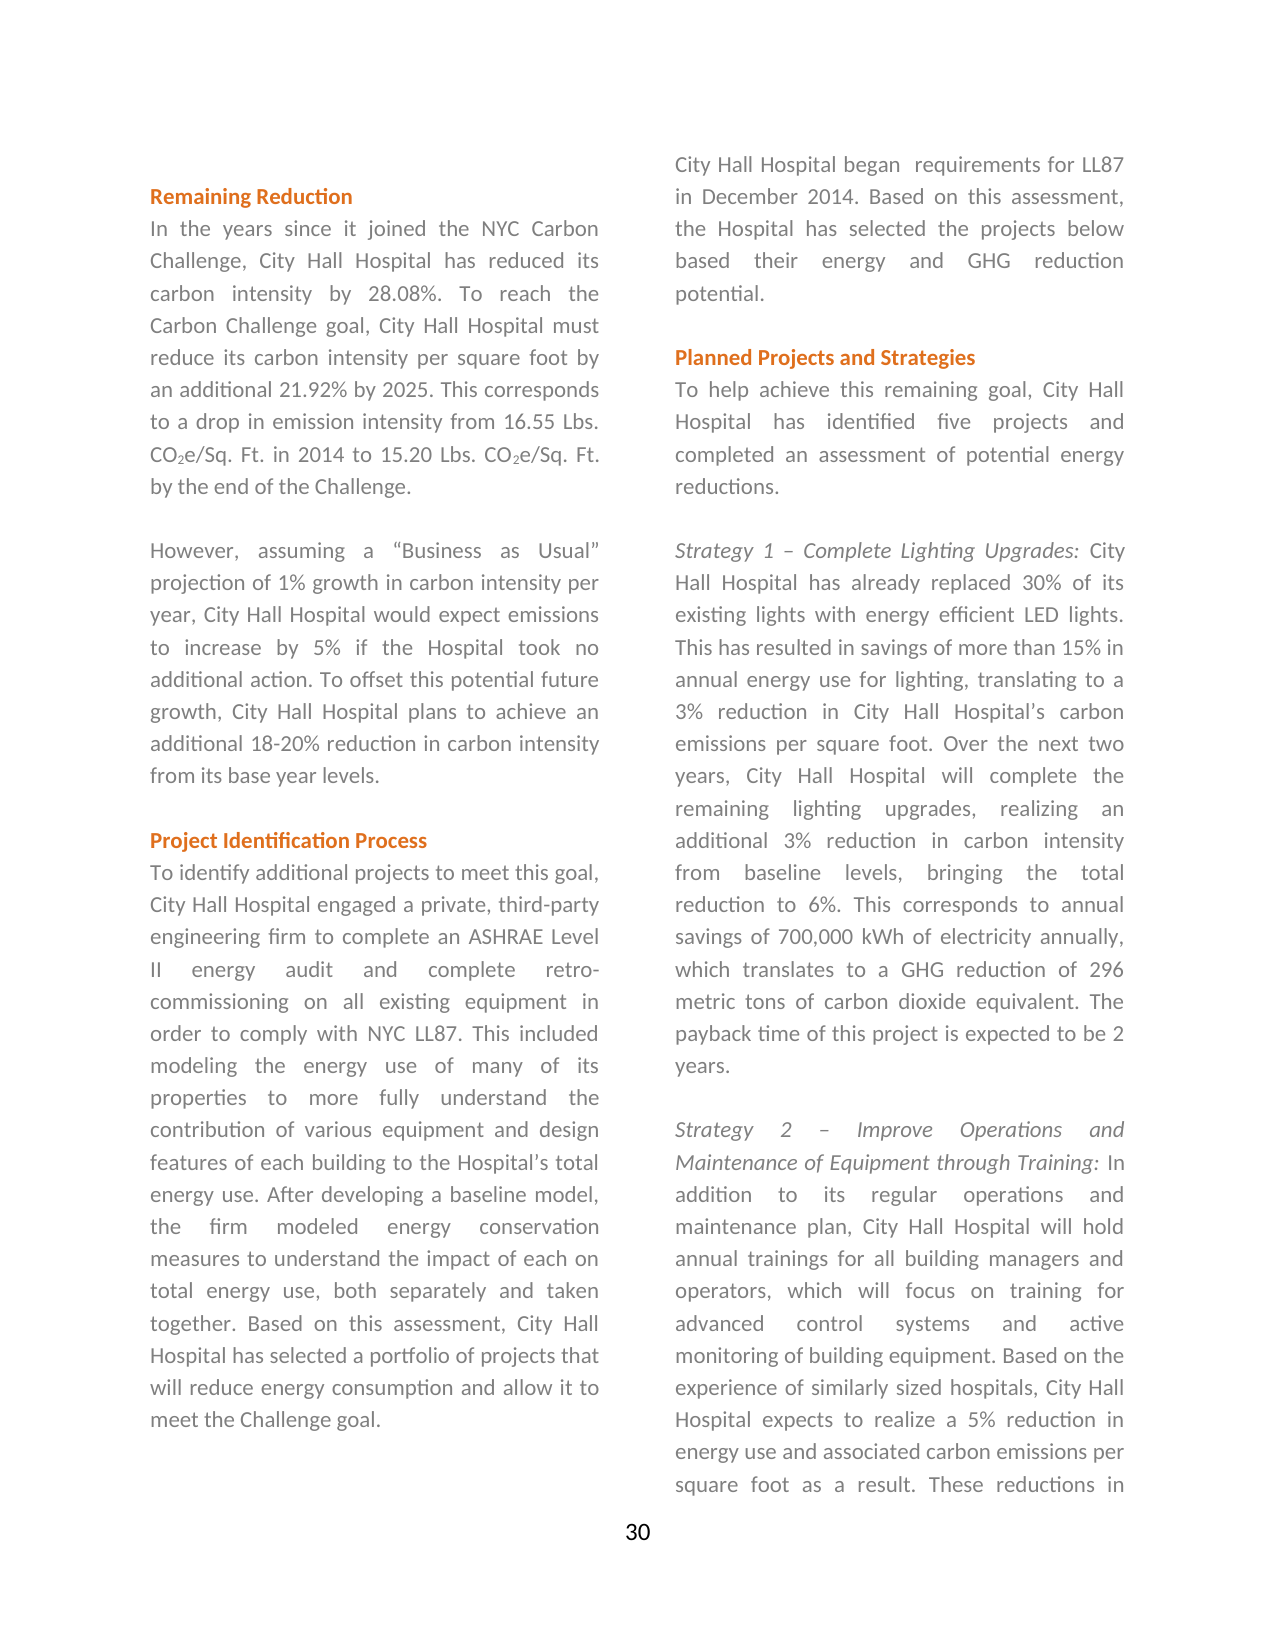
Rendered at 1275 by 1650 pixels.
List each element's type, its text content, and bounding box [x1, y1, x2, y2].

text Planned Projects and Strategies [675, 343, 1125, 371]
text Remaining Reduction [150, 182, 600, 210]
text To help achieve this remaining goal, City Hall Hospital has identified five projects and completed an assessment of potential energy reductions. [675, 375, 1125, 500]
text To identify additional projects to meet this goal, City Hall Hospital engaged a private, third-party engineering firm to complete an ASHRAE Level II energy audit and complete retro-commissioning on all existing equipment in order to comply with NYC LL87. This included modeling the energy use of many of its properties to more fully understand the contribution of various equipment and design features of each building to the Hospital’s total energy use. After developing a baseline model, the firm modeled energy conservation measures to understand the impact of each on total energy use, both separately and taken together. Based on this assessment, City Hall Hospital has selected a portfolio of projects that will reduce energy consumption and allow it to meet the Challenge goal. [150, 858, 600, 1433]
text However, assuming a “Business as Usual” projection of 1% growth in carbon intensity per year, City Hall Hospital would expect emissions to increase by 5% if the Hospital took no additional action. To offset this potential future growth, City Hall Hospital plans to achieve an additional 18-20% reduction in carbon intensity from its base year levels. [150, 536, 600, 789]
text City Hall Hospital began requirements for LL87 in December 2014. Based on this assessment, the Hospital has selected the projects below based their energy and GHG reduction potential. [675, 150, 1125, 307]
text In the years since it joined the NYC Carbon Challenge, City Hall Hospital has reduced its carbon intensity by 28.08%. To reach the Carbon Challenge goal, City Hall Hospital must reduce its carbon intensity per square foot by an additional 21.92% by 2025. This corresponds to a drop in emission intensity from 16.55 Lbs. CO2e/Sq. Ft. in 2014 to 15.20 Lbs. CO2e/Sq. Ft. by the end of the Challenge. [150, 214, 600, 500]
text Project Identification Process [150, 826, 600, 854]
text Strategy 1 – Complete Lighting Upgrades: City Hall Hospital has already replaced 30% of its existing lights with energy efficient LED lights. This has resulted in savings of more than 15% in annual energy use for lighting, translating to a 3% reduction in City Hall Hospital’s carbon emissions per square foot. Over the next two years, City Hall Hospital will complete the remaining lighting upgrades, realizing an additional 3% reduction in carbon intensity from baseline levels, bringing the total reduction to 6%. This corresponds to annual savings of 700,000 kWh of electricity annually, which translates to a GHG reduction of 296 metric tons of carbon dioxide equivalent. The payback time of this project is expected to be 2 years. [675, 536, 1125, 1079]
